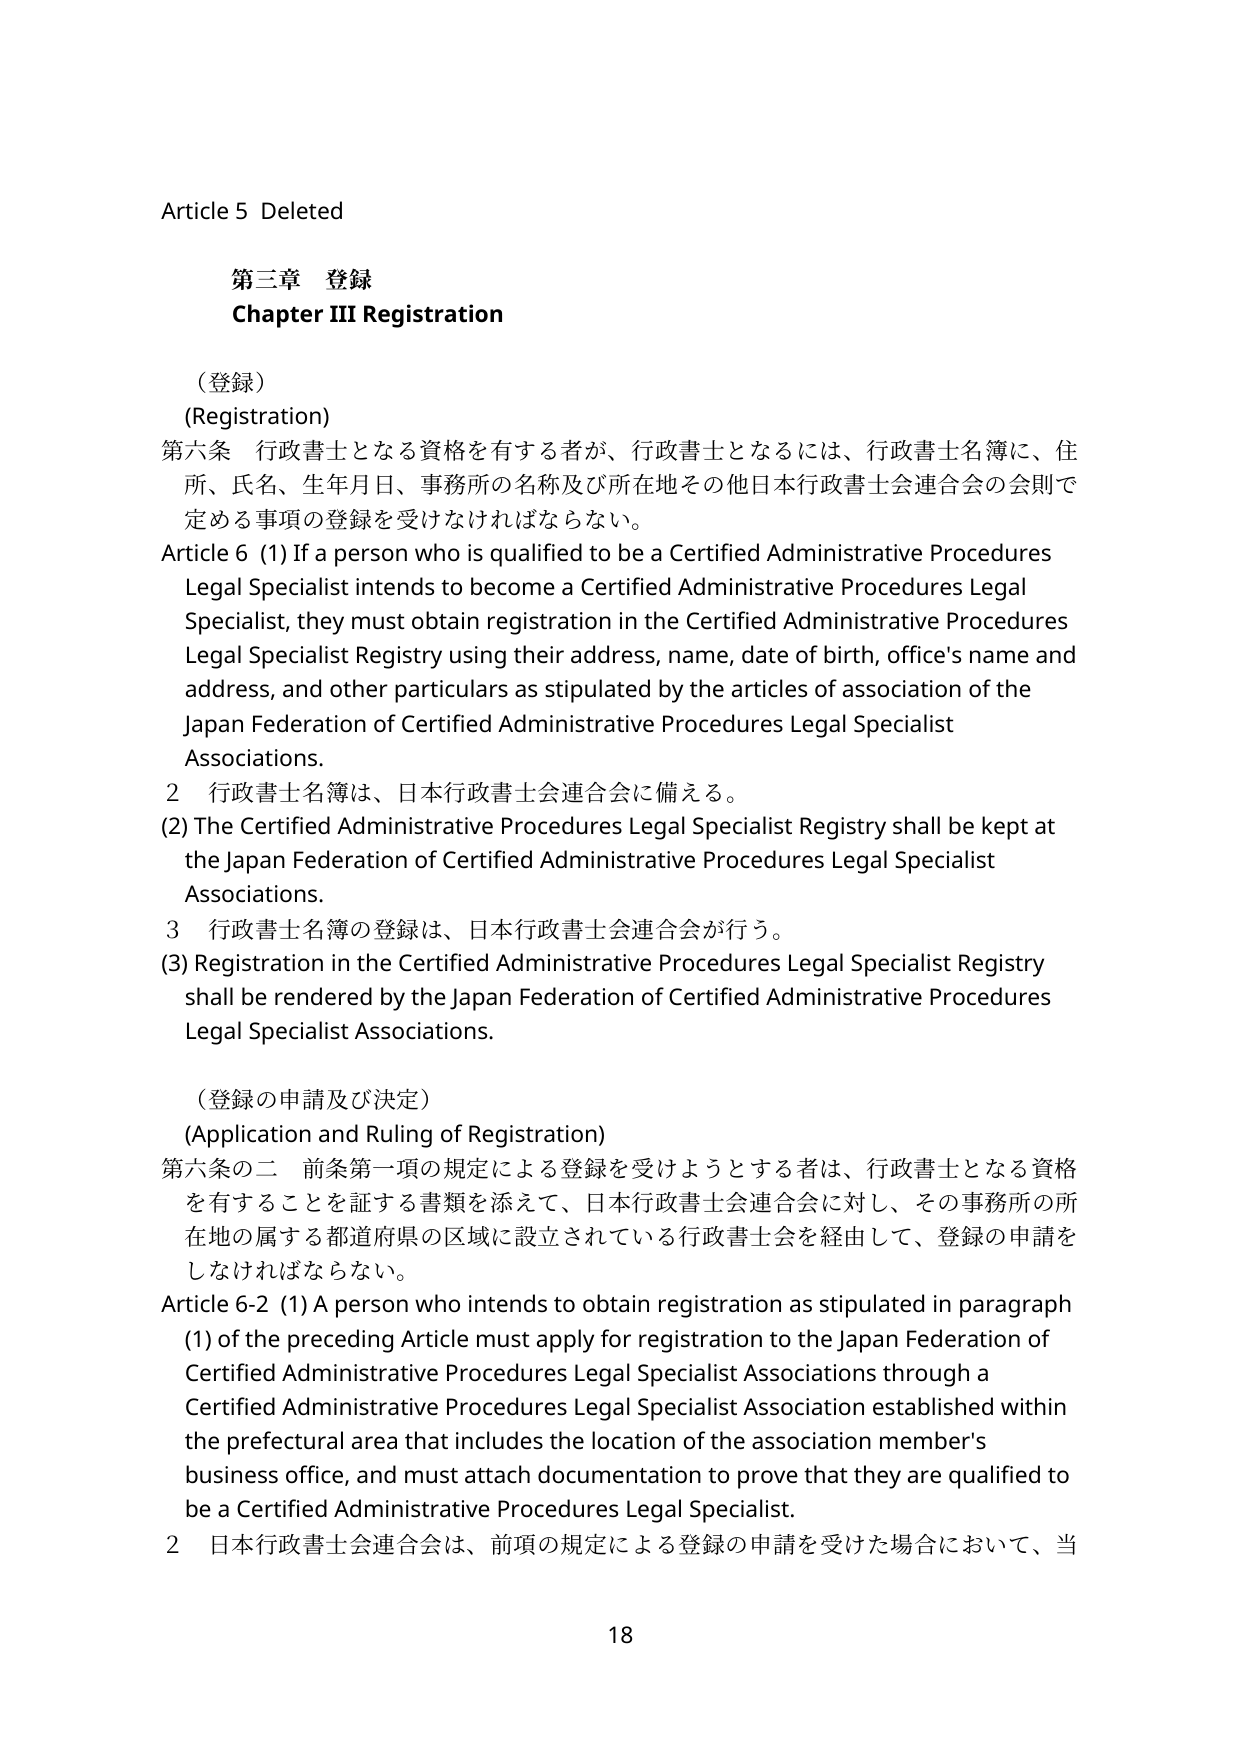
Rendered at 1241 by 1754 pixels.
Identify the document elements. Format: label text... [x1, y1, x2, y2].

text (2) The Certified Administrative Procedures Legal Specialist Registry shall be kept at the Japan Federation of Certified Administrative Procedures Legal Specialist Associations. [161, 809, 1079, 911]
text （登録） [184, 364, 1079, 399]
text Article 5 Deleted [161, 194, 1079, 228]
text 第六条 行政書士となる資格を有する者が、行政書士となるには、行政書士名簿に、住所、氏名、生年月日、事務所の名称及び所在地その他日本行政書士会連合会の会則で定める事項の登録を受けなければならない。 [161, 433, 1079, 535]
text （登録の申請及び決定） [184, 1082, 1079, 1116]
text ２ 行政書士名簿は、日本行政書士会連合会に備える。 [161, 774, 1079, 809]
text (3) Registration in the Certified Administrative Procedures Legal Specialist Registry shall be rendered by the Japan Federation of Certified Administrative Procedures Legal Specialist Associations. [161, 945, 1079, 1048]
text 第三章 登録 [230, 262, 1079, 296]
text Chapter III Registration [230, 296, 1079, 330]
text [161, 1526, 1079, 1560]
text Article 6 (1) If a person who is qualified to be a Certified Administrative Procedures Legal Specialist intends to become a Certified Administrative Procedures Legal Specialist, they must obtain registration in the Certified Administrative Procedures Legal Specialist Registry using their address, name, date of birth, office's name and address, and other particulars as stipulated by the articles of association of the Japan Federation of Certified Administrative Procedures Legal Specialist Associations. [161, 535, 1079, 774]
text Article 6-2 (1) A person who intends to obtain registration as stipulated in paragraph (1) of the preceding Article must apply for registration to the Japan Federation of Certified Administrative Procedures Legal Specialist Associations through a Certified Administrative Procedures Legal Specialist Association established within the prefectural area that includes the location of the association member's business office, and must attach documentation to prove that they are qualified to be a Certified Administrative Procedures Legal Specialist. [161, 1287, 1079, 1526]
text (Registration) [184, 399, 1079, 433]
text 第六条の二 前条第一項の規定による登録を受けようとする者は、行政書士となる資格を有することを証する書類を添えて、日本行政書士会連合会に対し、その事務所の所在地の属する都道府県の区域に設立されている行政書士会を経由して、登録の申請をしなければならない。 [161, 1150, 1079, 1287]
text (Application and Ruling of Registration) [184, 1116, 1079, 1150]
text ３ 行政書士名簿の登録は、日本行政書士会連合会が行う。 [161, 911, 1079, 945]
